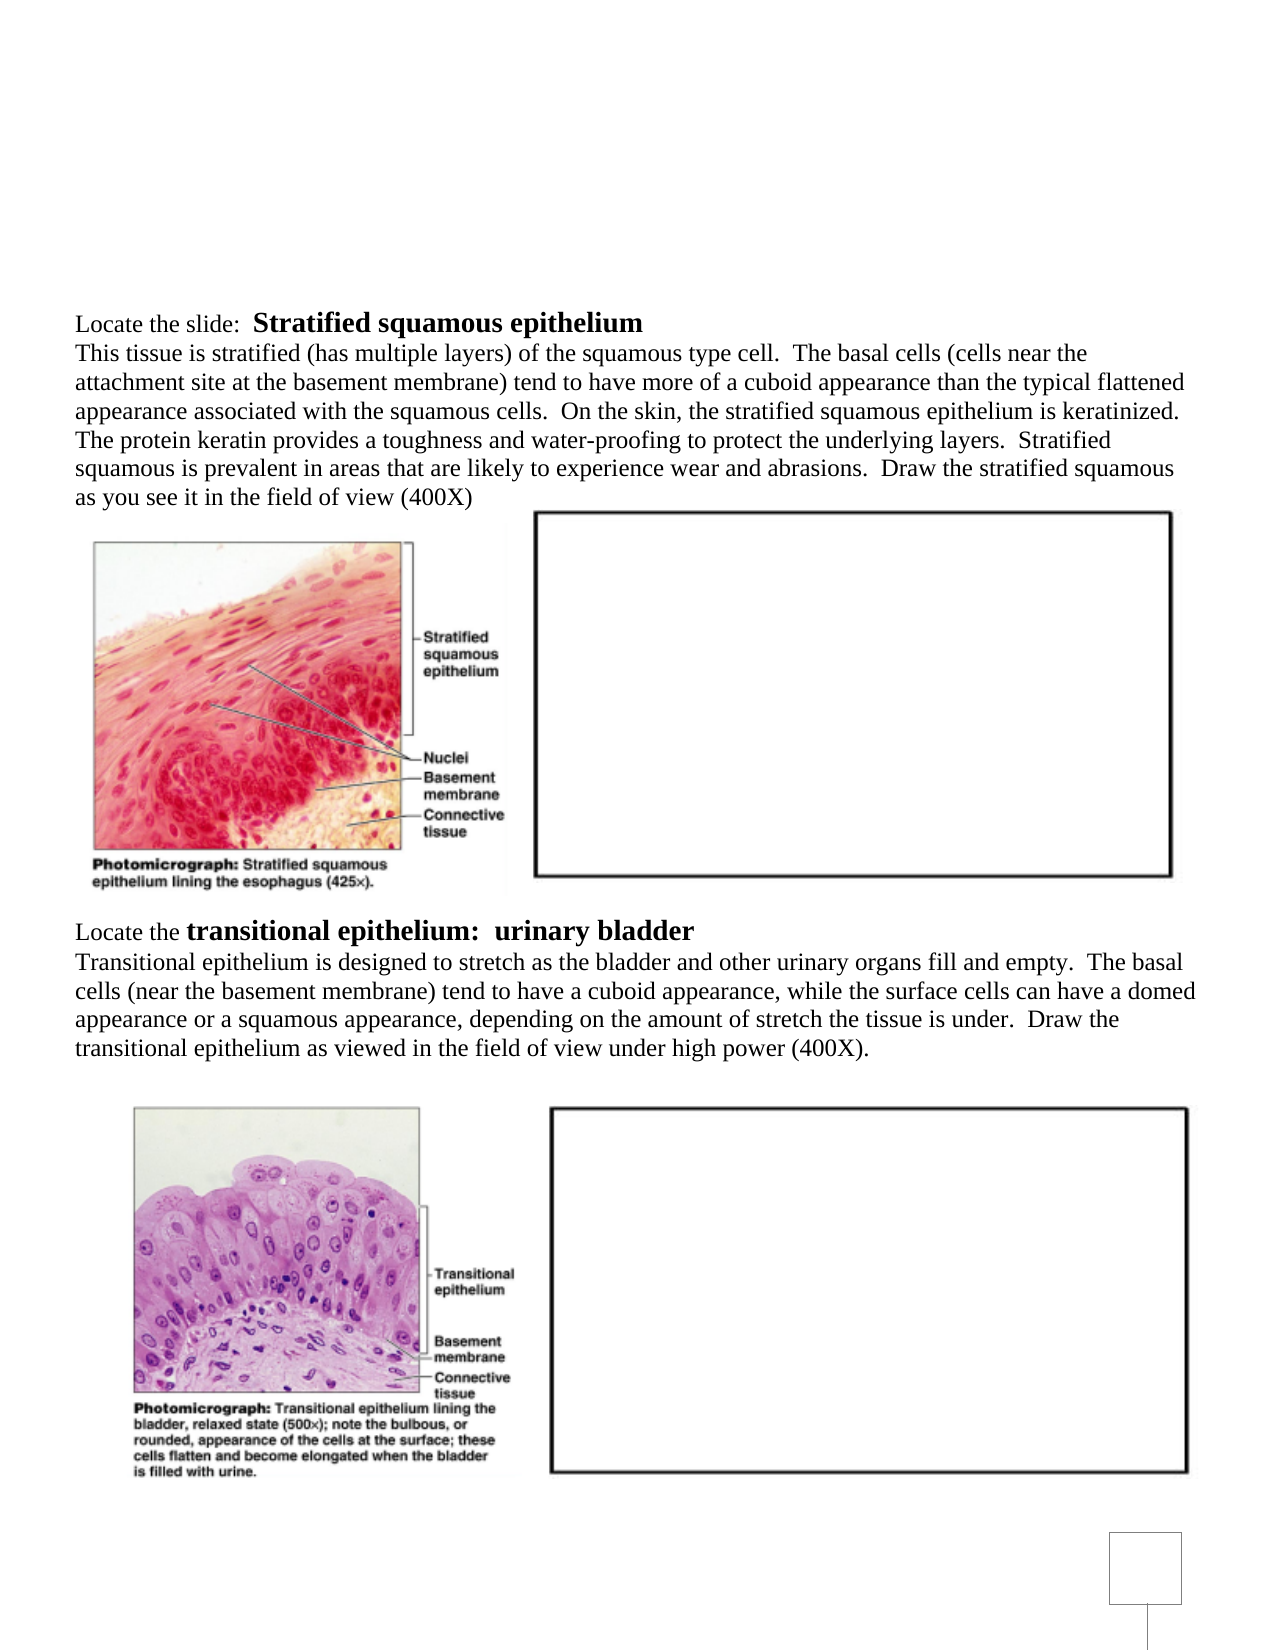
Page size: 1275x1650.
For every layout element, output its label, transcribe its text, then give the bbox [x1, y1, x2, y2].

text This tissue is stratified (has multiple layers) of the squamous type cell. The basal cells (cells near the attachment site at the basement membrane) tend to have more of a cuboid appearance than the typical flattened appearance associated with the squamous cells. On the skin, the stratified squamous epithelium is keratinized. The protein keratin provides a toughness and water-proofing to protect the underlying layers. Stratified squamous is prevalent in areas that are likely to experience wear and abrasions. Draw the stratified squamous as you see it in the field of view (400X) [75, 338, 1200, 511]
picture [532, 509, 1183, 882]
picture [87, 523, 508, 896]
picture [126, 1105, 522, 1478]
picture [548, 1105, 1199, 1478]
text Locate the slide: Stratified squamous epithelium [75, 305, 1200, 338]
text Locate the transitional epithelium: urinary bladder [75, 913, 1200, 947]
text Transitional epithelium is designed to stretch as the bladder and other urinary organs fill and empty. The basal cells (near the basement membrane) tend to have a cuboid appearance, while the surface cells can have a domed appearance or a squamous appearance, depending on the amount of stretch the tissue is under. Draw the transitional epithelium as viewed in the field of view under high power (400X). [75, 947, 1200, 1062]
